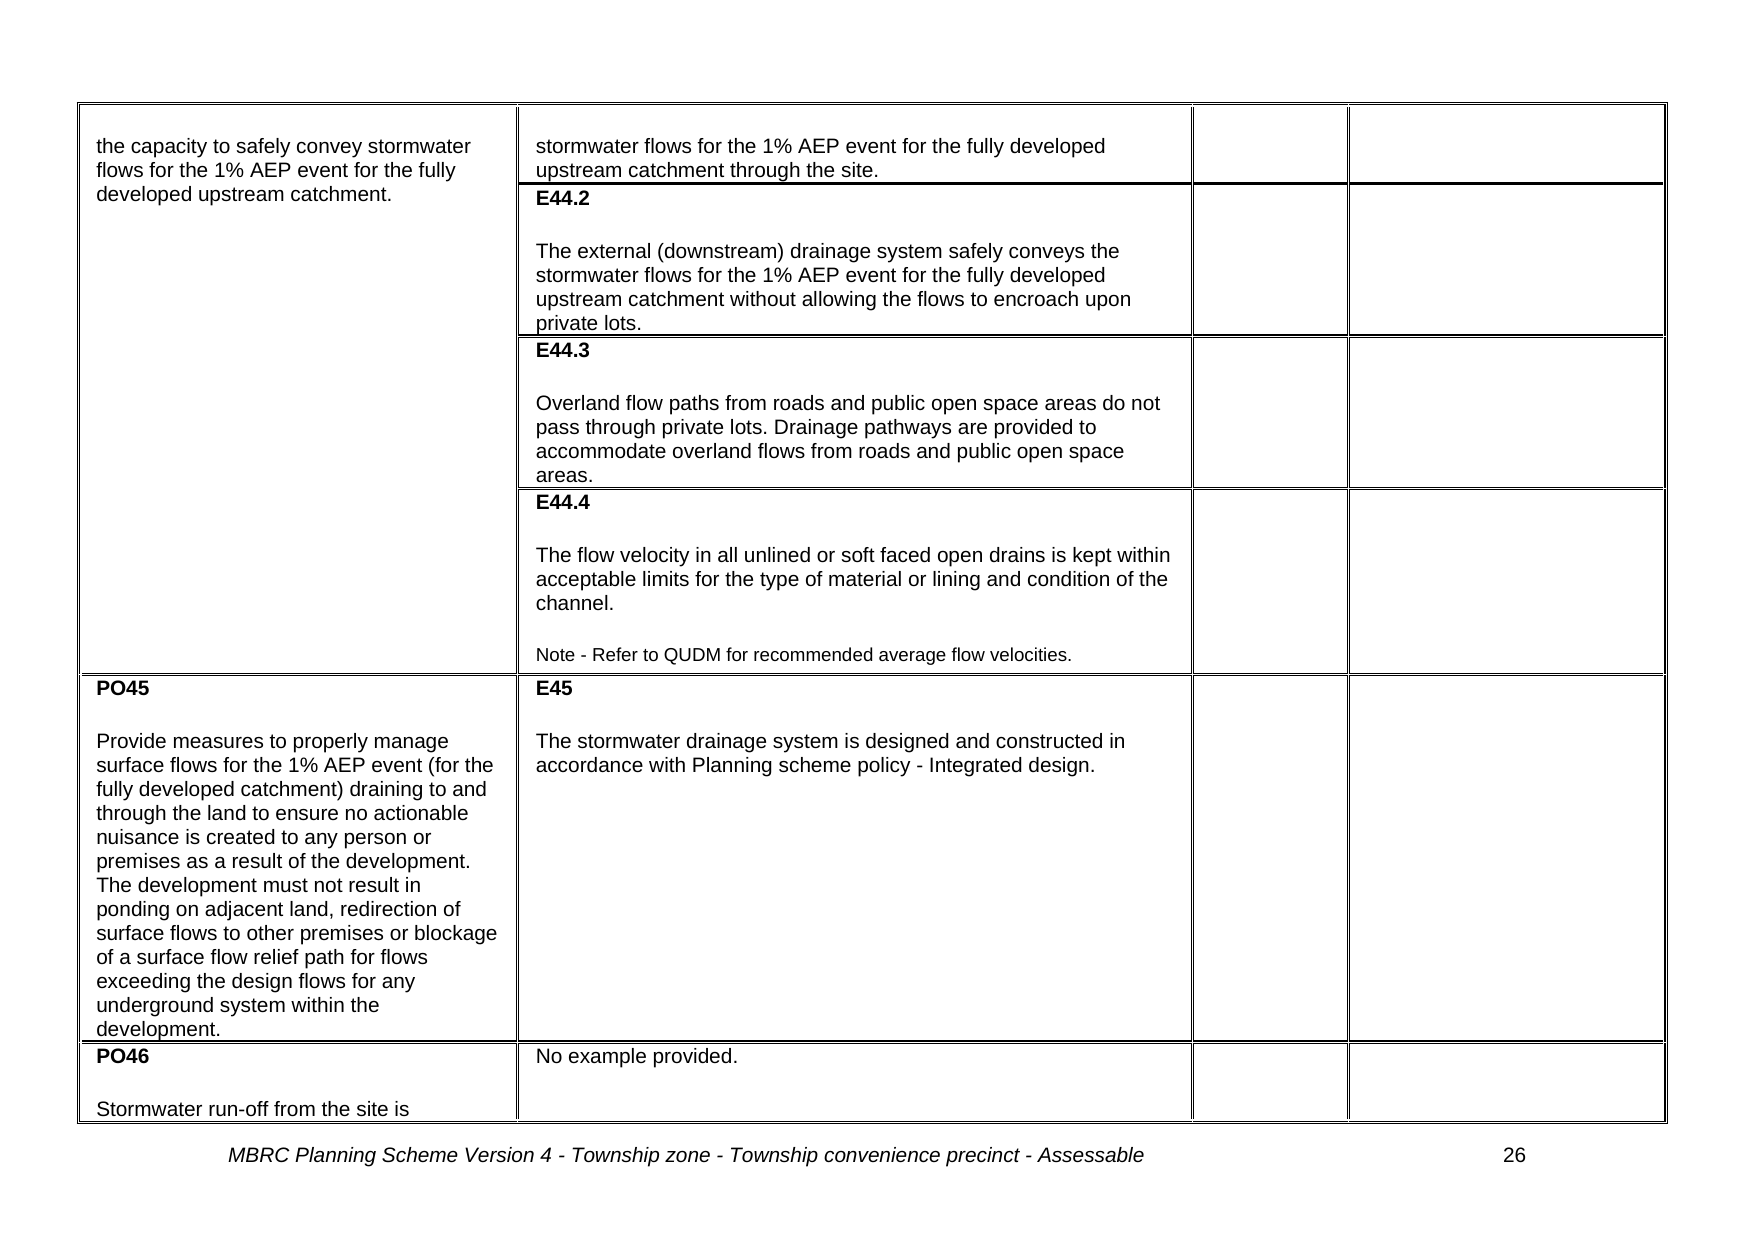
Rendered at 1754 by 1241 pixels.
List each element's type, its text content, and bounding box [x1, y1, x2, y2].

table_cell [1194, 676, 1347, 1040]
table_cell [1194, 490, 1347, 672]
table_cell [518, 105, 1193, 182]
table_cell E44.2 The external (downstream) drainage system safely conveys the stormwater flows for the 1% AEP event for the fully developed upstream catchment without allowing the flows to encroach upon private lots. [519, 185, 1191, 334]
table_cell PO45 Provide measures to properly manage surface flows for the 1% AEP event (for the fully developed catchment) draining to and through the land to ensure no actionable nuisance is created to any person or premises as a result of the development. The development must not result in ponding on adjacent land, redirection of surface flows to other premises or blockage of a surface flow relief path for flows exceeding the design flows for any underground system within the development. [80, 673, 516, 1040]
table_cell E45 The stormwater drainage system is designed and constructed in accordance with Planning scheme policy - Integrated design. [519, 676, 1191, 1040]
table_cell [1194, 185, 1347, 334]
table_cell E44.3 Overland flow paths from roads and public open space areas do not pass through private lots. Drainage pathways are provided to accommodate overland flows from roads and public open space areas. [519, 338, 1191, 486]
table_cell [1350, 182, 1664, 334]
table_cell [1194, 338, 1347, 486]
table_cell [80, 105, 518, 672]
table_cell [1350, 334, 1665, 486]
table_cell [518, 1044, 1193, 1121]
table_cell [1193, 105, 1348, 182]
table_cell [1193, 1044, 1348, 1121]
table_cell [1350, 673, 1665, 1040]
table_cell [1350, 486, 1665, 672]
table_cell E44.4 The flow velocity in all unlined or soft faced open drains is kept within acceptable limits for the type of material or lining and condition of the channel. Note - Refer to QUDM for recommended average flow velocities. [519, 490, 1191, 672]
table_cell [1349, 1040, 1665, 1121]
table_cell [1349, 105, 1664, 182]
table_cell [80, 1040, 518, 1121]
